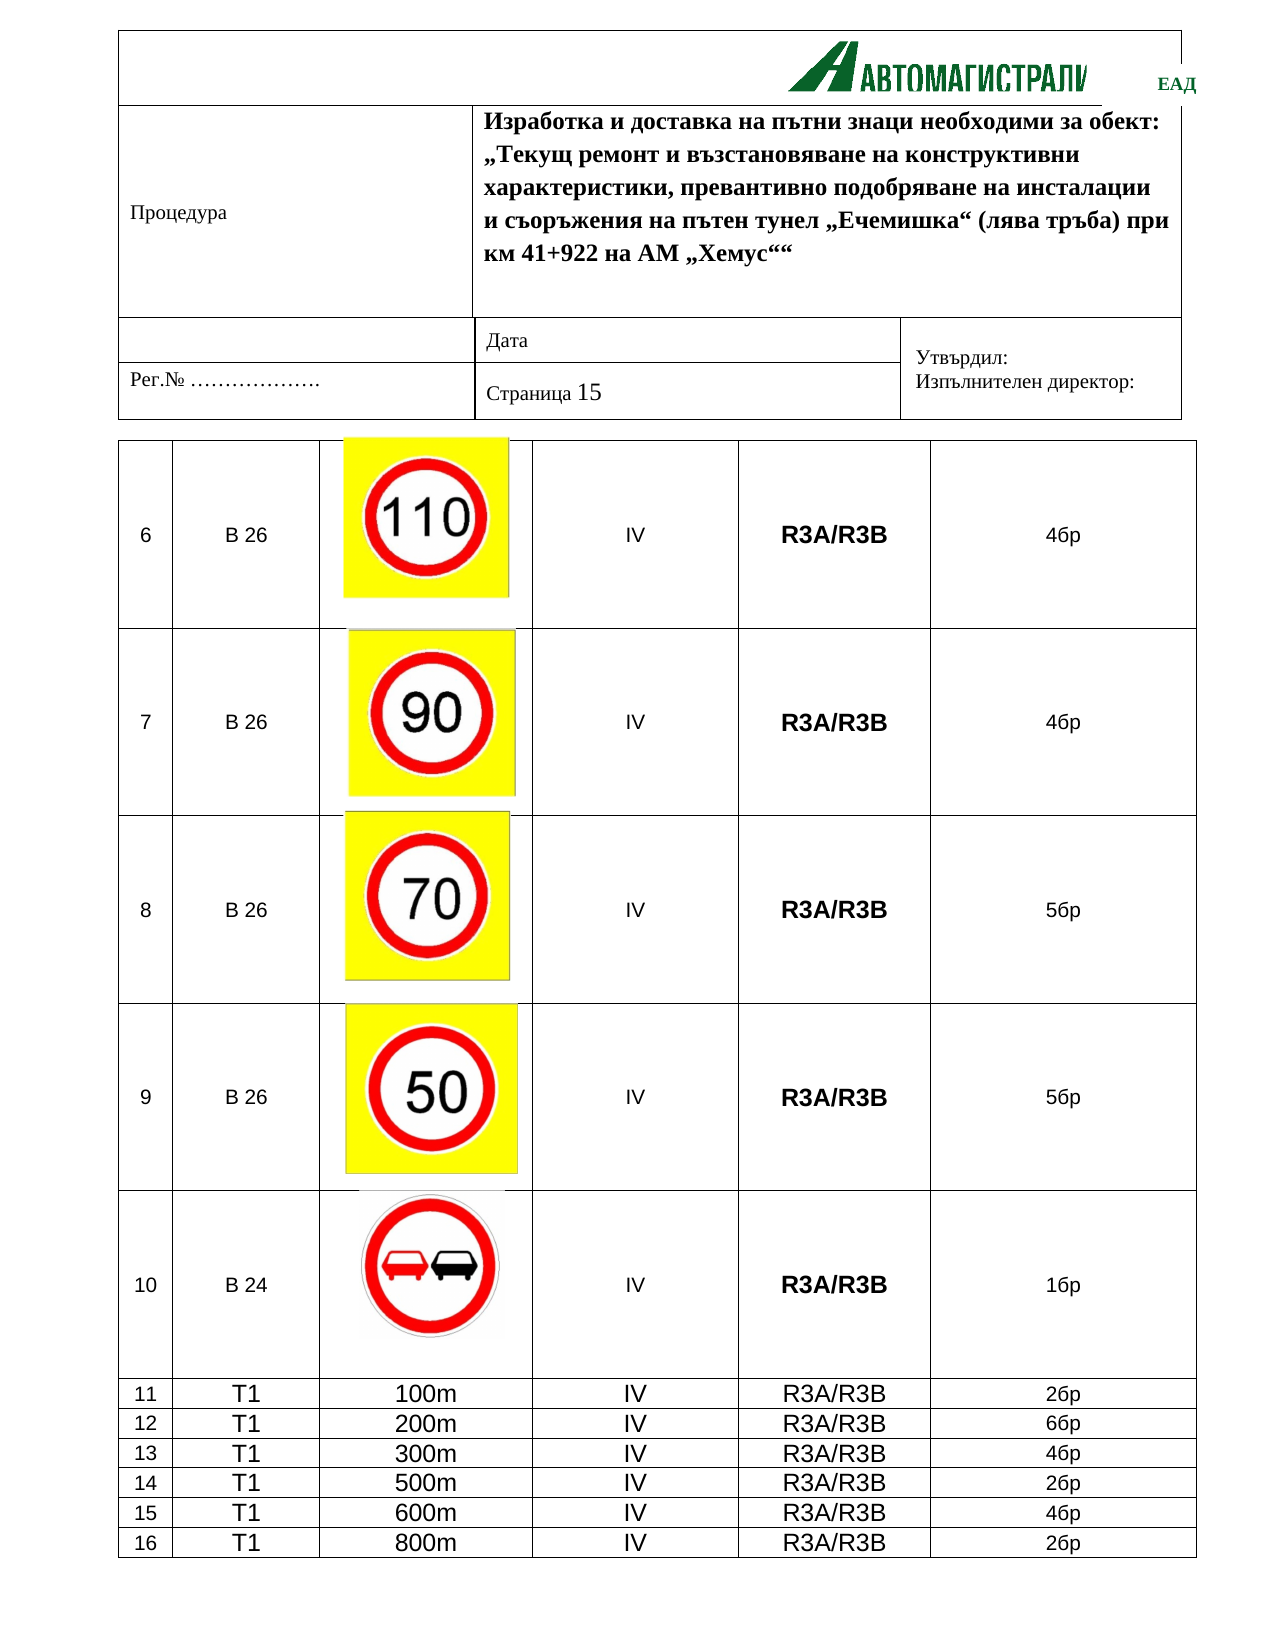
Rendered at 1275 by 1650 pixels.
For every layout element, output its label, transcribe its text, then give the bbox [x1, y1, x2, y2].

table_cell IV [533, 1468, 738, 1497]
table_cell [320, 1004, 532, 1190]
table_cell 14 [119, 1468, 172, 1497]
table_cell Т1 [173, 1528, 319, 1557]
table_cell R3A/R3B [739, 1379, 930, 1408]
table_cell В 24 [173, 1191, 319, 1378]
table_cell R3A/R3B [739, 629, 930, 815]
table_cell 2бр [931, 1379, 1196, 1408]
table_cell 9 [119, 1004, 172, 1190]
table_cell 800m [320, 1528, 532, 1557]
table_cell IV [533, 629, 738, 815]
table_cell 11 [119, 1379, 172, 1408]
table_cell IV [533, 816, 738, 1003]
table_cell IV [533, 1409, 738, 1437]
table_cell R3A/R3B [739, 1528, 930, 1557]
table_cell 100m [320, 1379, 532, 1408]
table_cell IV [533, 1439, 738, 1467]
table_cell Т1 [173, 1439, 319, 1467]
table_cell 500m [320, 1468, 532, 1497]
table_cell В 26 [173, 1004, 319, 1190]
table_cell 6 [119, 441, 172, 628]
table_cell IV [533, 1191, 738, 1378]
table_cell 1бр [931, 1191, 1196, 1378]
table_cell [320, 629, 532, 815]
table_cell 10 [119, 1191, 172, 1378]
table_cell Т1 [173, 1498, 319, 1527]
table_cell R3A/R3B [739, 1191, 930, 1378]
table_cell 4бр [931, 1498, 1196, 1527]
picture [346, 1004, 518, 1173]
picture [344, 437, 510, 599]
table_cell [320, 1191, 532, 1378]
table_cell 12 [119, 1409, 172, 1437]
table_cell R3A/R3B [739, 1409, 930, 1437]
table_cell 13 [119, 1439, 172, 1467]
picture [360, 1191, 504, 1338]
table_cell R3A/R3B [739, 1498, 930, 1527]
table_cell [320, 441, 532, 628]
table_cell 16 [119, 1528, 172, 1557]
table_cell В 26 [173, 441, 319, 628]
table_cell R3A/R3B [739, 1439, 930, 1467]
table_cell 7 [119, 629, 172, 815]
table_cell 600m [320, 1498, 532, 1527]
table_cell 5бр [931, 816, 1196, 1003]
table_cell IV [533, 441, 738, 628]
table_cell Т1 [173, 1379, 319, 1408]
table_cell Т1 [173, 1409, 319, 1437]
picture [344, 811, 511, 980]
table_cell IV [533, 1498, 738, 1527]
table_cell 15 [119, 1498, 172, 1527]
table_cell Т1 [173, 1468, 319, 1497]
table_cell 4бр [931, 629, 1196, 815]
table_cell 5бр [931, 1004, 1196, 1190]
picture [786, 41, 1087, 91]
table_cell IV [533, 1528, 738, 1557]
table_cell 6бр [931, 1409, 1196, 1437]
picture [347, 629, 516, 797]
table_cell IV [533, 1004, 738, 1190]
table_cell 2бр [931, 1528, 1196, 1557]
table_cell R3A/R3B [739, 816, 930, 1003]
table_cell 8 [119, 816, 172, 1003]
table_cell [320, 816, 532, 1003]
table_cell 300m [320, 1439, 532, 1467]
table_cell R3A/R3B [739, 441, 930, 628]
table_cell 4бр [931, 1439, 1196, 1467]
table_cell IV [533, 1379, 738, 1408]
table_cell 4бр [931, 441, 1196, 628]
table_cell В 26 [173, 816, 319, 1003]
table_cell R3A/R3B [739, 1004, 930, 1190]
table_cell R3A/R3B [739, 1468, 930, 1497]
table_cell 2бр [931, 1468, 1196, 1497]
table_cell 200m [320, 1409, 532, 1437]
table_cell В 26 [173, 629, 319, 815]
